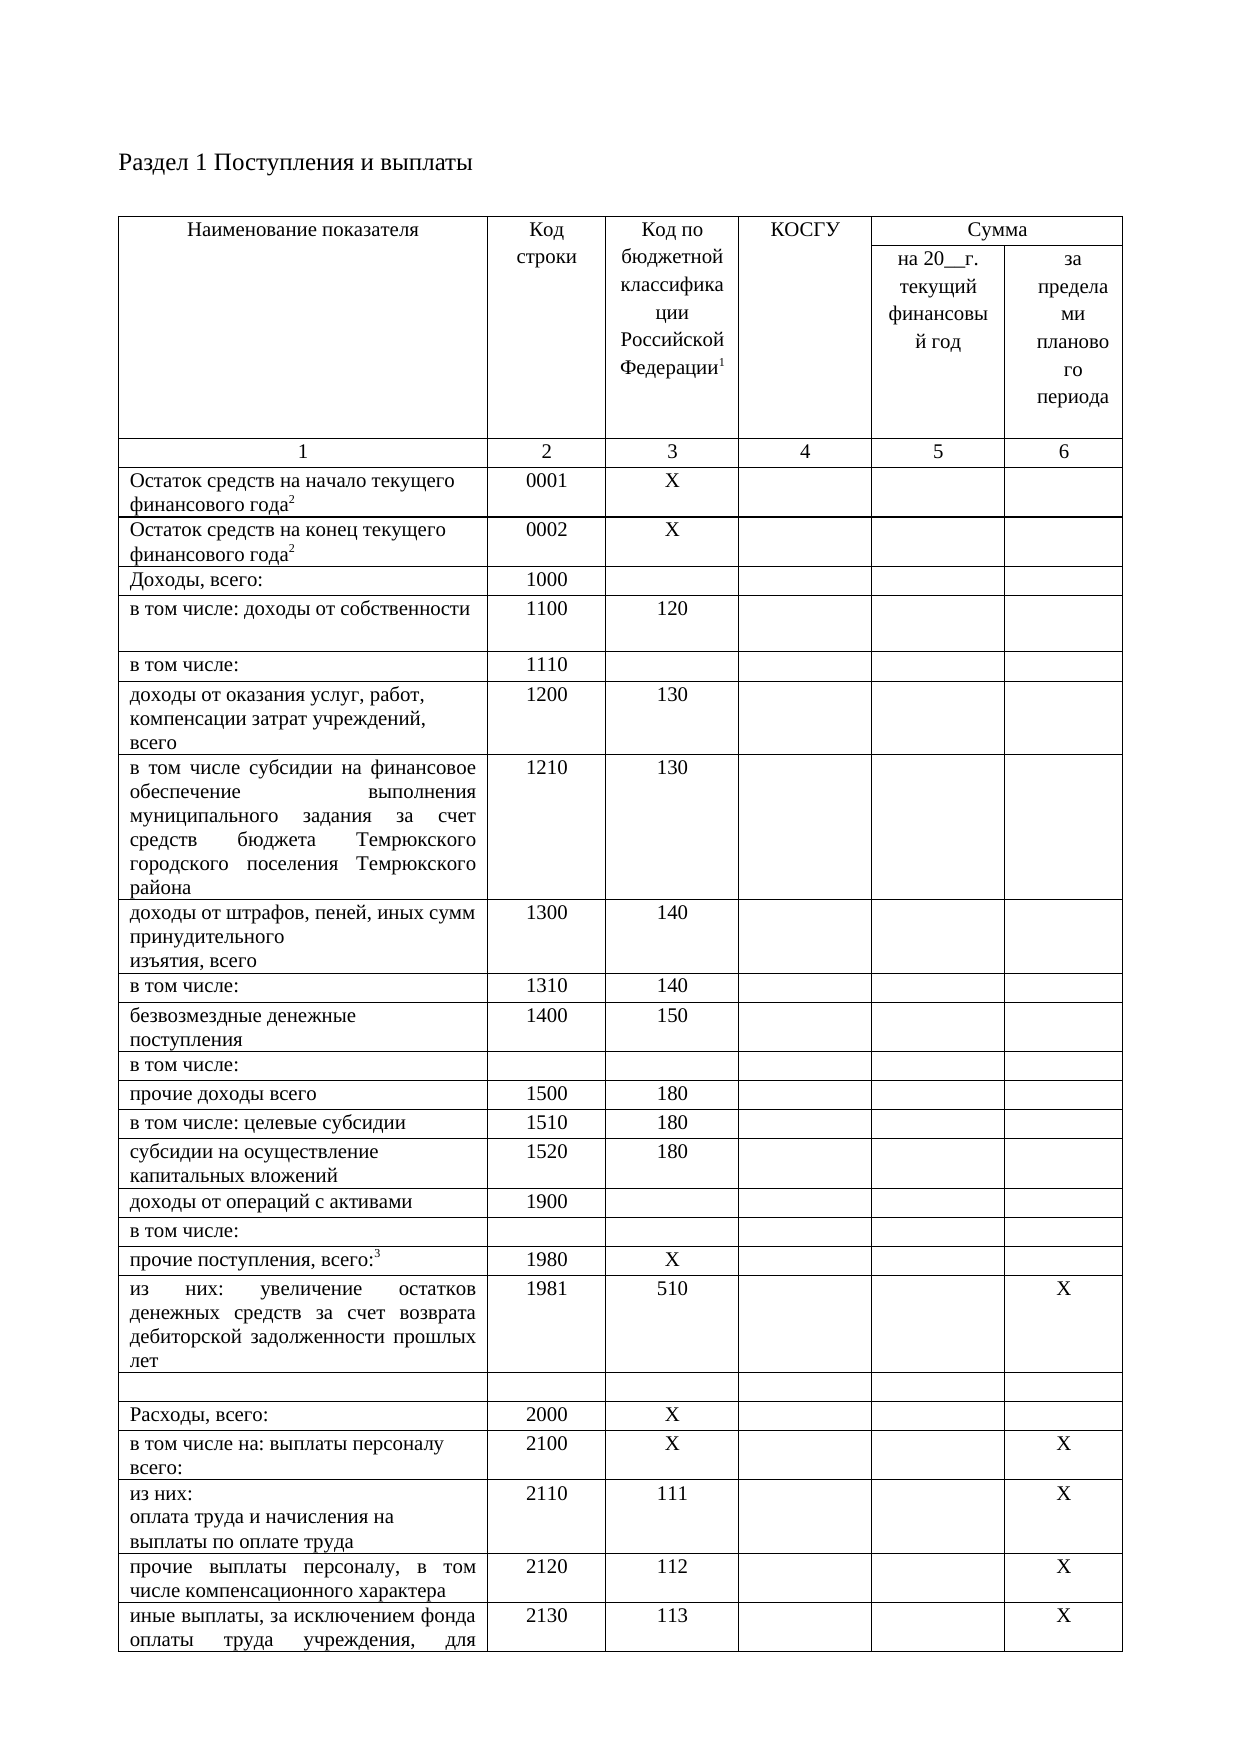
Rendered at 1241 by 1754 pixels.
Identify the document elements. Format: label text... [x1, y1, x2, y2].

table_cell из них: оплата труда и начисления на выплаты по оплате труда [119, 1480, 487, 1553]
table_cell [1005, 652, 1122, 681]
table_cell 180 [606, 1110, 738, 1138]
table_cell [739, 567, 871, 595]
table_cell Х [1005, 1554, 1122, 1602]
table_cell за пределами планового периода [1005, 246, 1122, 438]
table_cell [739, 652, 871, 681]
table_cell [872, 1218, 1004, 1246]
table_cell [739, 1431, 871, 1479]
table_cell 180 [606, 1081, 738, 1109]
table_cell [606, 652, 738, 681]
table_cell [872, 1373, 1004, 1401]
table_cell [872, 567, 1004, 595]
table_cell 1980 [488, 1247, 605, 1275]
table_cell [739, 1110, 871, 1138]
table_cell 510 [606, 1276, 738, 1372]
table_cell прочие поступления, всего:3 [119, 1247, 487, 1275]
table_cell [1005, 1189, 1122, 1217]
table_cell [1005, 1003, 1122, 1051]
table_cell X [606, 518, 738, 566]
table_cell 0002 [488, 518, 605, 566]
table_cell 0001 [488, 468, 605, 516]
table_cell [739, 1052, 871, 1079]
table_cell в том числе: [119, 652, 487, 681]
table_cell прочие выплаты персоналу, в том числе компенсационного характера [119, 1554, 487, 1602]
table_cell [1005, 1373, 1122, 1401]
table_cell 1510 [488, 1110, 605, 1138]
table_cell X [606, 468, 738, 516]
table_cell Доходы, всего: [119, 567, 487, 595]
table_cell [739, 1603, 871, 1651]
table_cell Остаток средств на конец текущего финансового года2 [119, 518, 487, 566]
table_cell [739, 1218, 871, 1246]
table_cell [872, 1603, 1004, 1651]
table_cell [872, 468, 1004, 516]
table_cell X [606, 1402, 738, 1430]
table_cell [872, 1081, 1004, 1109]
table_cell 180 [606, 1139, 738, 1187]
table_cell [739, 900, 871, 972]
table_header Наименование показателя [119, 217, 487, 438]
table_cell [872, 518, 1004, 566]
table_cell [872, 1431, 1004, 1479]
table_cell безвозмездные денежные поступления [119, 1003, 487, 1051]
table_cell 2110 [488, 1480, 605, 1553]
table_cell Остаток средств на начало текущего финансового года2 [119, 468, 487, 516]
table_cell [1005, 1139, 1122, 1187]
table_cell [1005, 1110, 1122, 1138]
table_cell 2 [488, 439, 605, 467]
table_cell [739, 1003, 871, 1051]
table_cell 5 [872, 439, 1004, 467]
table_cell [872, 1402, 1004, 1430]
table_cell 1310 [488, 974, 605, 1002]
table_cell доходы от оказания услуг, работ, компенсации затрат учреждений, всего [119, 682, 487, 754]
table_cell Х [1005, 1431, 1122, 1479]
table_cell [872, 1110, 1004, 1138]
table_cell [872, 1276, 1004, 1372]
table_cell 1200 [488, 682, 605, 754]
table_cell [119, 1373, 487, 1401]
table_cell доходы от штрафов, пеней, иных сумм принудительного изъятия, всего [119, 900, 487, 972]
table_cell [739, 682, 871, 754]
table_cell 130 [606, 755, 738, 899]
table_cell 140 [606, 900, 738, 972]
table_cell [739, 518, 871, 566]
table_header Сумма [872, 217, 1122, 245]
table_cell [606, 1052, 738, 1079]
table_cell [1005, 1218, 1122, 1246]
table_cell 1520 [488, 1139, 605, 1187]
table_cell [739, 1373, 871, 1401]
table_cell [872, 1139, 1004, 1187]
table_header КОСГУ [739, 217, 871, 438]
table_cell [872, 755, 1004, 899]
table_cell [606, 1218, 738, 1246]
table_cell 6 [1005, 439, 1122, 467]
table_cell [872, 652, 1004, 681]
table_cell 1000 [488, 567, 605, 595]
table_cell 1500 [488, 1081, 605, 1109]
table_cell субсидии на осуществление капитальных вложений [119, 1139, 487, 1187]
table_cell 111 [606, 1480, 738, 1553]
table_cell в том числе: доходы от собственности [119, 596, 487, 651]
table_cell 2000 [488, 1402, 605, 1430]
table_cell 1100 [488, 596, 605, 651]
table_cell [119, 1603, 487, 1651]
table_header Код строки [488, 217, 605, 438]
table_cell [1005, 682, 1122, 754]
table_cell 1 [119, 439, 487, 467]
table_cell в том числе субсидии на финансовое обеспечение выполнения муниципального задания за счет средств бюджета Темрюкского городского поселения Темрюкского района [119, 755, 487, 899]
table_cell 2100 [488, 1431, 605, 1479]
table_cell [1005, 567, 1122, 595]
table_cell в том числе: [119, 974, 487, 1002]
table_cell [872, 1554, 1004, 1602]
table_cell [872, 1247, 1004, 1275]
table_cell [872, 596, 1004, 651]
table_cell на 20__г. текущий финансовый год [872, 246, 1004, 438]
table_cell [1005, 596, 1122, 651]
table_cell [739, 596, 871, 651]
table_cell 2130 [488, 1603, 605, 1651]
table_cell [739, 1554, 871, 1602]
table_cell [606, 567, 738, 595]
table_cell [739, 1081, 871, 1109]
table_header Код по бюджетной классификации Российской Федерации1 [606, 217, 738, 438]
table_cell Х [1005, 1480, 1122, 1553]
table_cell [872, 974, 1004, 1002]
table_cell [1005, 1247, 1122, 1275]
table_cell [488, 1373, 605, 1401]
table_cell [606, 1189, 738, 1217]
table_cell Х [1005, 1603, 1122, 1651]
table_cell в том числе: [119, 1218, 487, 1246]
table_cell в том числе: целевые субсидии [119, 1110, 487, 1138]
table_cell [739, 1276, 871, 1372]
table_cell 120 [606, 596, 738, 651]
table_cell [1005, 974, 1122, 1002]
table_cell 1300 [488, 900, 605, 972]
table_cell из них: увеличение остатков денежных средств за счет возврата дебиторской задолженности прошлых лет [119, 1276, 487, 1372]
table_cell [1005, 900, 1122, 972]
table_cell 112 [606, 1554, 738, 1602]
table_cell 4 [739, 439, 871, 467]
table_cell [1005, 1402, 1122, 1430]
table_cell [739, 468, 871, 516]
table_cell 130 [606, 682, 738, 754]
table_cell [739, 1139, 871, 1187]
table_cell Расходы, всего: [119, 1402, 487, 1430]
table_cell [739, 1189, 871, 1217]
table_cell X [606, 1431, 738, 1479]
table_cell X [606, 1247, 738, 1275]
table_cell в том числе: [119, 1052, 487, 1079]
table_cell [739, 755, 871, 899]
table_cell 1210 [488, 755, 605, 899]
table_cell 140 [606, 974, 738, 1002]
table_cell [1005, 1052, 1122, 1079]
table_cell [872, 1480, 1004, 1553]
table_cell [1005, 1081, 1122, 1109]
table_cell [739, 1402, 871, 1430]
table_cell в том числе на: выплаты персоналу всего: [119, 1431, 487, 1479]
table_cell [1005, 468, 1122, 516]
table_cell [739, 1480, 871, 1553]
table_cell [872, 900, 1004, 972]
table_cell прочие доходы всего [119, 1081, 487, 1109]
table_cell [872, 1189, 1004, 1217]
table_cell [872, 1003, 1004, 1051]
table_cell 113 [606, 1603, 738, 1651]
table_cell 1900 [488, 1189, 605, 1217]
table_cell [739, 1247, 871, 1275]
table_cell 3 [606, 439, 738, 467]
table_cell [488, 1218, 605, 1246]
subtitle Раздел 1 Поступления и выплаты [118, 147, 1152, 176]
table_cell 2120 [488, 1554, 605, 1602]
table_cell [739, 974, 871, 1002]
table_cell [606, 1373, 738, 1401]
table_cell [872, 682, 1004, 754]
table_cell 1981 [488, 1276, 605, 1372]
table_cell [872, 1052, 1004, 1079]
table_cell [1005, 755, 1122, 899]
table_cell [488, 1052, 605, 1079]
table_cell Х [1005, 1276, 1122, 1372]
table_cell 1110 [488, 652, 605, 681]
table_cell 150 [606, 1003, 738, 1051]
table_cell 1400 [488, 1003, 605, 1051]
table_cell доходы от операций с активами [119, 1189, 487, 1217]
table_cell [1005, 518, 1122, 566]
